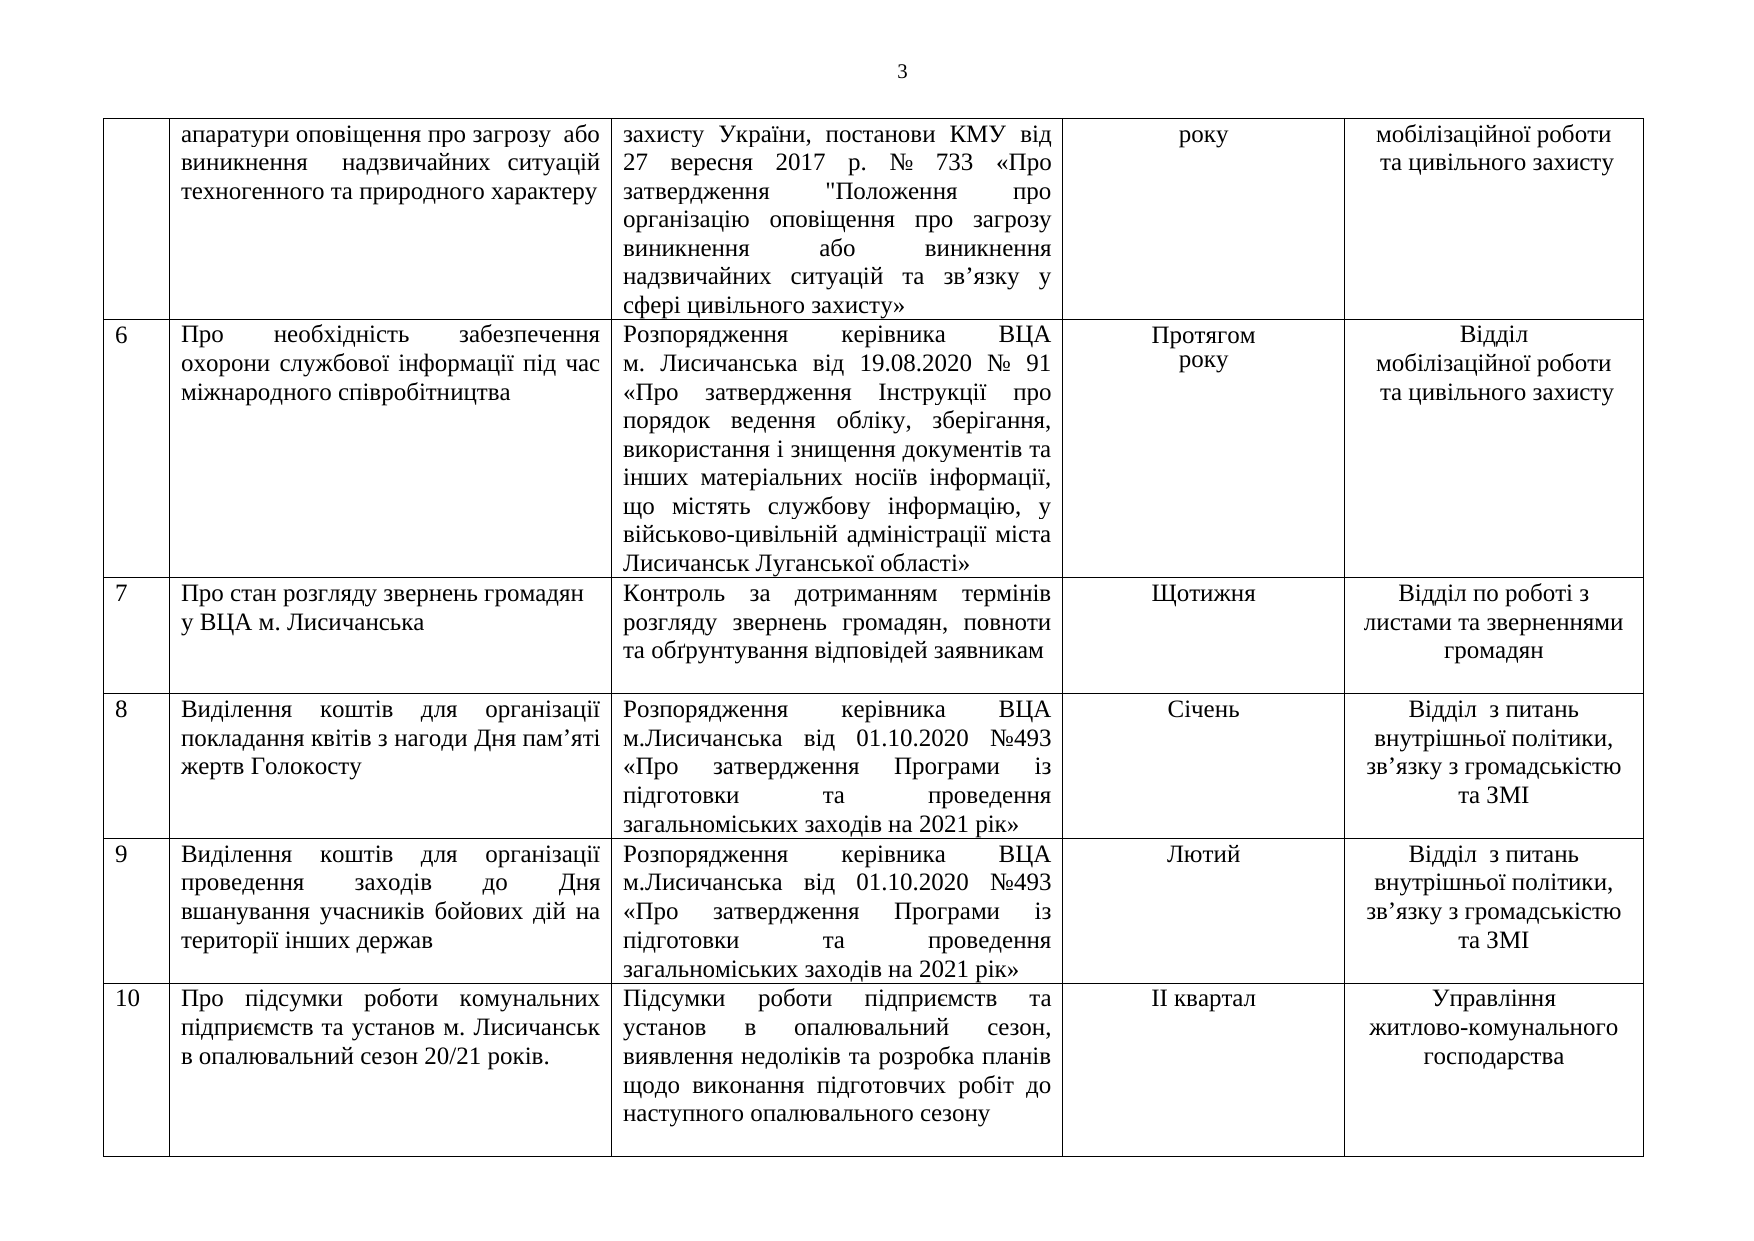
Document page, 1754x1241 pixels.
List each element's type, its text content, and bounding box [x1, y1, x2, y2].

table_cell Про підсумки роботи комунальних підприємств та установ м. Лисичанськ в опалювальний сезон 20/21 років. [170, 984, 611, 1156]
table_cell Протягом року [1063, 119, 1344, 319]
table_cell Лютий [1063, 839, 1344, 982]
table_cell 6 [104, 320, 169, 577]
table_cell 8 [104, 694, 169, 838]
table_cell Про стан розгляду звернень громадян у ВЦА м. Лисичанська [170, 578, 611, 693]
table_cell 10 [104, 984, 169, 1156]
table_cell Протягом року [1063, 320, 1344, 577]
table_cell 9 [104, 839, 169, 982]
table_cell Виділення коштів для організації проведення заходів до Дня вшанування учасників бойових дій на території інших держав [170, 839, 611, 982]
table_cell Щотижня [1063, 578, 1344, 693]
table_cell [170, 119, 611, 319]
table_cell Управління житлово-комунального господарства [1345, 984, 1643, 1156]
table_cell Виділення коштів для організації покладання квітів з нагоди Дня пам’яті жертв Голокосту [170, 694, 611, 838]
table_cell Січень [1063, 694, 1344, 838]
table_cell Підсумки роботи підприємств та установ в опалювальний сезон, виявлення недоліків та розробка планів щодо виконання підготовчих робіт до наступного опалювального сезону [612, 984, 1062, 1156]
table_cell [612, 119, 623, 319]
table_cell Контроль за дотриманням термінів розгляду звернень громадян, повноти та обґрунтування відповідей заявникам [612, 578, 1062, 693]
table_cell Відділ з питань внутрішньої політики, зв’язку з громадськістю та ЗМІ [1345, 694, 1643, 838]
table_cell Відділ по роботі з листами та зверненнями громадян [1345, 578, 1643, 693]
table_cell Відділ мобілізаційної роботи та цивільного захисту [1345, 320, 1643, 577]
table_cell 5 [104, 119, 169, 319]
table_cell Про необхідність забезпечення охорони службової інформації під час міжнародного співробітництва [170, 320, 611, 577]
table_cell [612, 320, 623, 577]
table_cell 7 [104, 578, 169, 693]
table_cell II квартал [1063, 984, 1344, 1156]
table_cell Відділ з питань внутрішньої політики, зв’язку з громадськістю та ЗМІ [1345, 839, 1643, 982]
table_cell Розпорядження керівника ВЦА м. Лисичанська від 19.08.2020 № 91 «Про затвердження Інструкції про порядок ведення обліку, зберігання, використання і знищення документів та інших матеріальних носіїв інформації, що містять службову інформацію, у військово-цивільній адміністрації міста Лисичанськ Луганської області» [971, 320, 1062, 577]
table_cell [1345, 119, 1643, 319]
